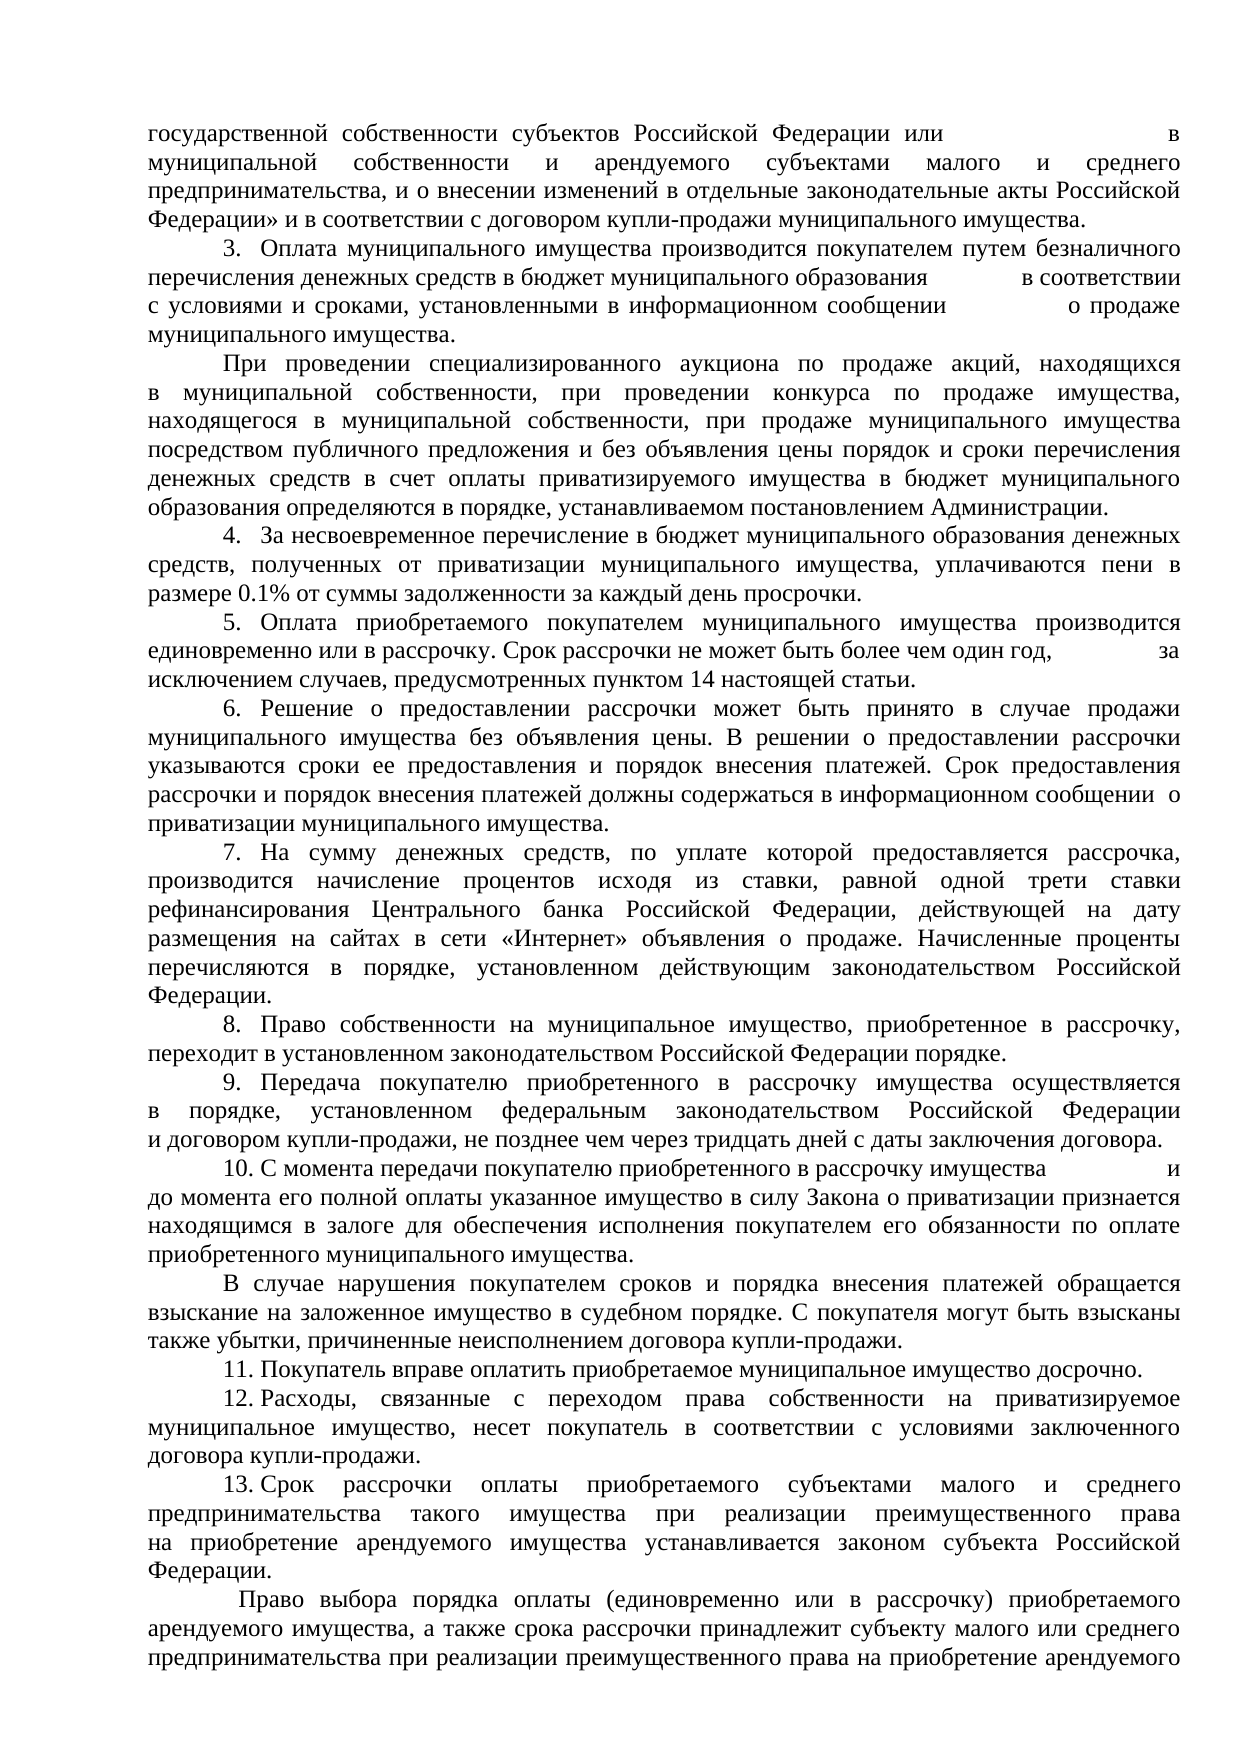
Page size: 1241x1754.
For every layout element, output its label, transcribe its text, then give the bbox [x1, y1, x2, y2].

text 6. Решение о предоставлении рассрочки может быть принято в случае продажи муниципального имущества без объявления цены. В решении о предоставлении рассрочки указываются сроки ее предоставления и порядок внесения платежей. Срок предоставления рассрочки и порядок внесения платежей должны содержаться в информационном сообщении о приватизации муниципального имущества. [148, 693, 1182, 837]
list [148, 118, 1182, 233]
text При проведении специализированного аукциона по продаже акций, находящихся в муниципальной собственности, при проведении конкурса по продаже имущества, находящегося в муниципальной собственности, при продаже муниципального имущества посредством публичного предложения и без объявления цены порядок и сроки перечисления денежных средств в счет оплаты приватизируемого имущества в бюджет муниципального образования определяются в порядке, устанавливаемом постановлением Администрации. [148, 348, 1182, 521]
text 11. Покупатель вправе оплатить приобретаемое муниципальное имущество досрочно. [148, 1354, 1182, 1383]
text 7. На сумму денежных средств, по уплате которой предоставляется рассрочка, производится начисление процентов исходя из ставки, равной одной трети ставки рефинансирования Центрального банка Российской Федерации, действующей на дату размещения на сайтах в сети «Интернет» объявления о продаже. Начисленные проценты перечисляются в порядке, установленном действующим законодательством Российской Федерации. [148, 837, 1182, 1009]
text 13. Срок рассрочки оплаты приобретаемого субъектами малого и среднего предпринимательства такого имущества при реализации преимущественного права на приобретение арендуемого имущества устанавливается законом субъекта Российской Федерации. [148, 1469, 1182, 1584]
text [148, 1584, 1182, 1671]
text 10. С момента передачи покупателю приобретенного в рассрочку имущества и до момента его полной оплаты указанное имущество в силу Закона о приватизации признается находящимся в залоге для обеспечения исполнения покупателем его обязанности по оплате приобретенного муниципального имущества. [148, 1153, 1182, 1268]
list За несвоевременное перечисление в бюджет муниципального образования денежных средств, полученных от приватизации муниципального имущества, уплачиваются пени в размере 0.1% от суммы задолженности за каждый день просрочки. [148, 521, 1182, 607]
text 12. Расходы, связанные с переходом права собственности на приватизируемое муниципальное имущество, несет покупатель в соответствии с условиями заключенного договора купли-продажи. [148, 1383, 1182, 1469]
text 8. Право собственности на муниципальное имущество, приобретенное в рассрочку, переходит в установленном законодательством Российской Федерации порядке. [148, 1009, 1182, 1067]
list Оплата муниципального имущества производится покупателем путем безналичного перечисления денежных средств в бюджет муниципального образования в соответствии с условиями и сроками, установленными в информационном сообщении о продаже муниципального имущества. [148, 233, 1182, 348]
text 9. Передача покупателю приобретенного в рассрочку имущества осуществляется в порядке, установленном федеральным законодательством Российской Федерации и договором купли-продажи, не позднее чем через тридцать дней с даты заключения договора. [148, 1067, 1182, 1153]
text 5. Оплата приобретаемого покупателем муниципального имущества производится единовременно или в рассрочку. Срок рассрочки не может быть более чем один год, за исключением случаев, предусмотренных пунктом 14 настоящей статьи. [148, 607, 1182, 693]
text В случае нарушения покупателем сроков и порядка внесения платежей обращается взыскание на заложенное имущество в судебном порядке. С покупателя могут быть взысканы также убытки, причиненные неисполнением договора купли-продажи. [148, 1268, 1182, 1354]
